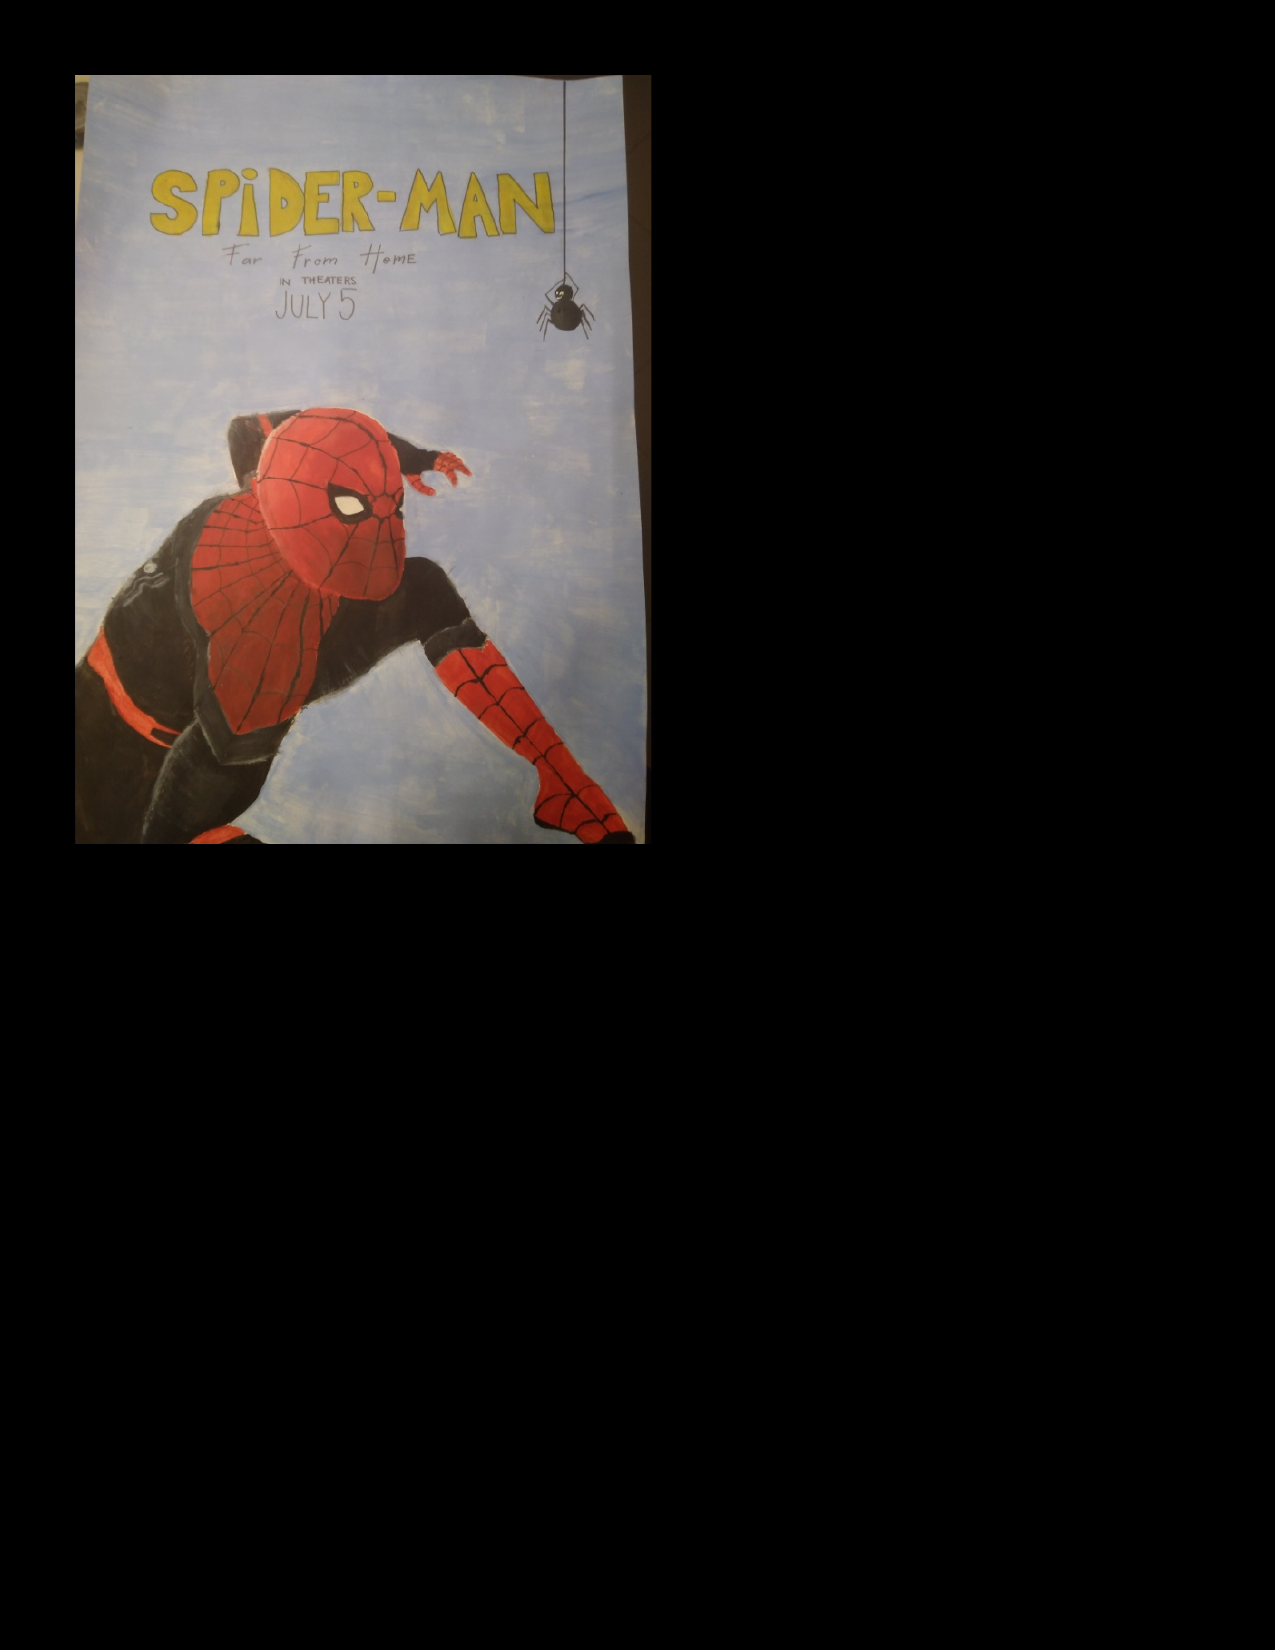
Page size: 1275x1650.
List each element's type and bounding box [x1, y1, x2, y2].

picture [75, 75, 652, 844]
